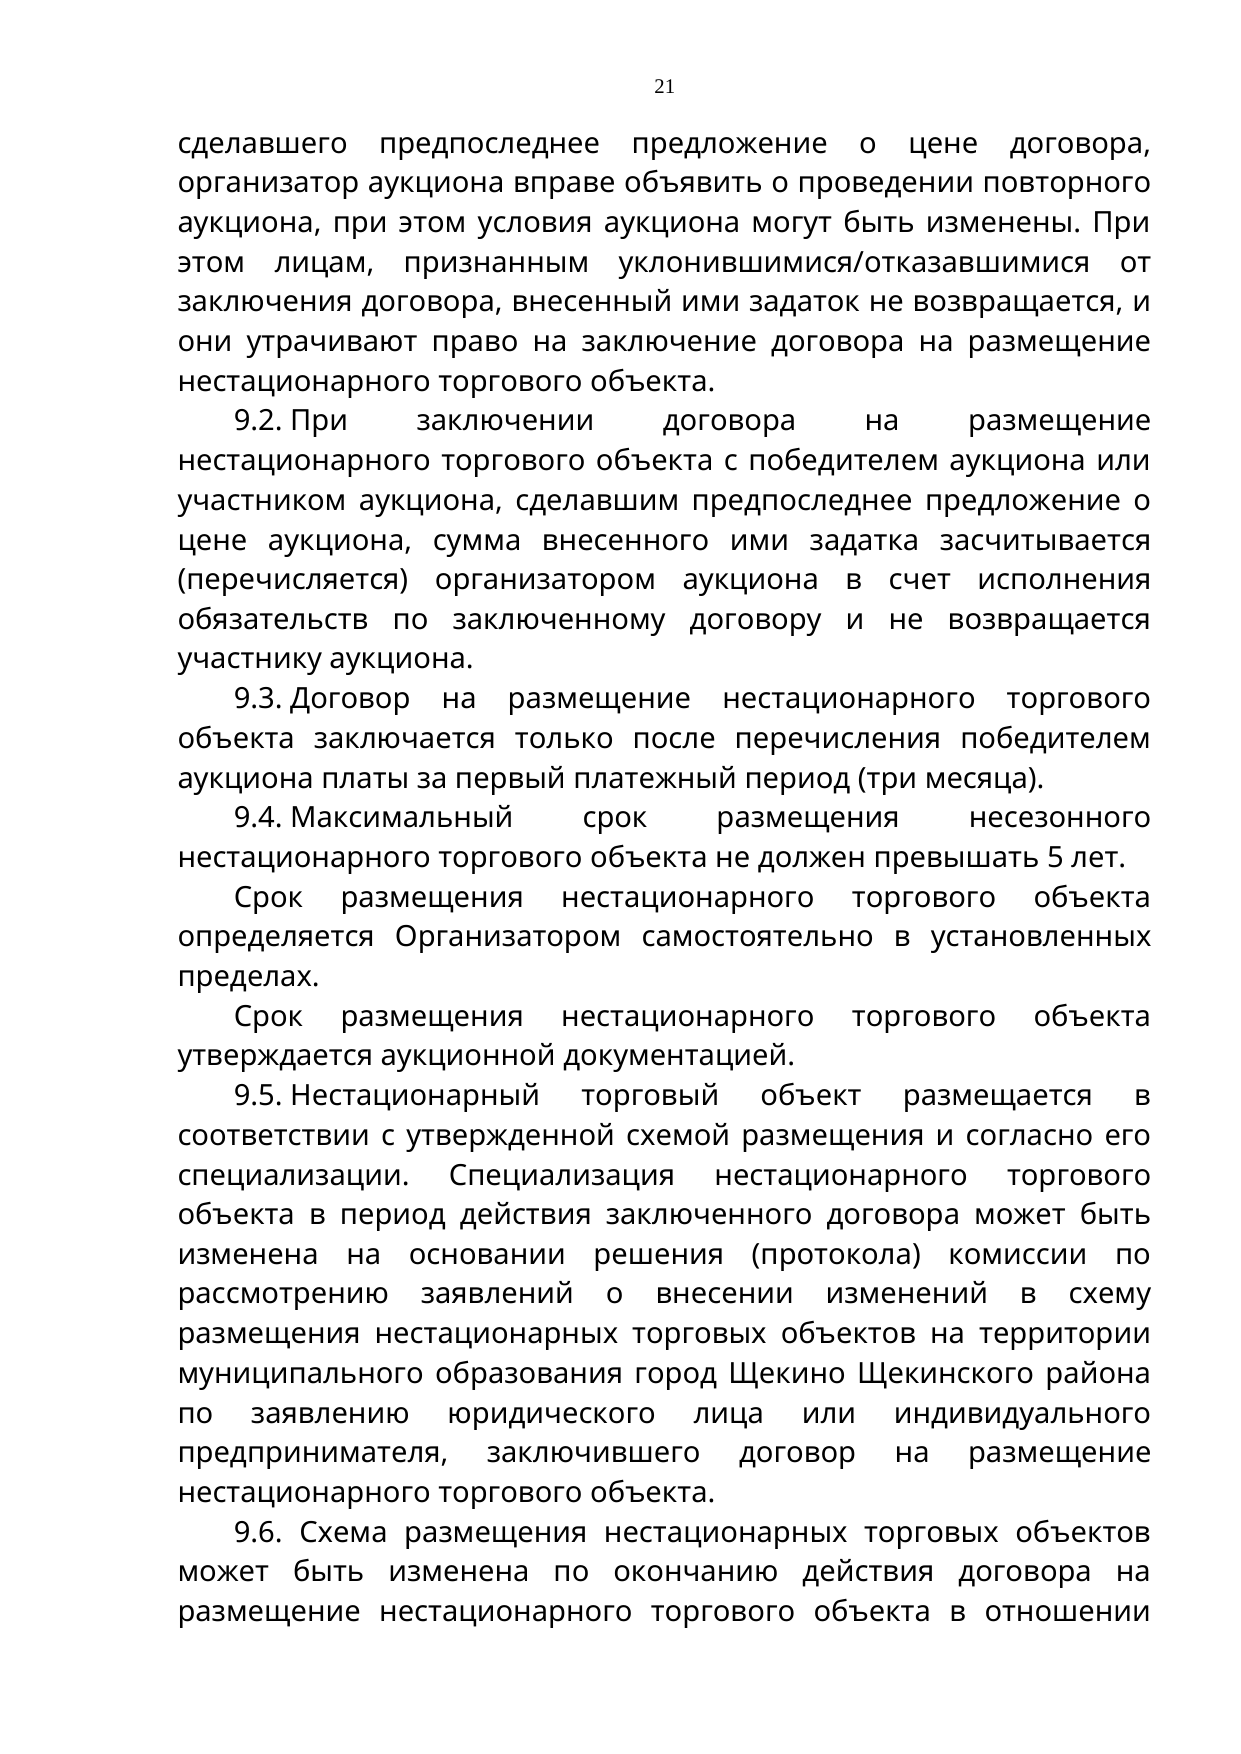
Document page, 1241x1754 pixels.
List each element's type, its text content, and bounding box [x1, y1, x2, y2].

text 9.4. Максимальный срок размещения несезонного нестационарного торгового объекта не должен превышать 5 лет. [177, 797, 1152, 876]
text Срок размещения нестационарного торгового объекта утверждается аукционной документацией. [177, 995, 1152, 1074]
text 9.3. Договор на размещение нестационарного торгового объекта заключается только после перечисления победителем аукциона платы за первый платежный период (три месяца). [177, 677, 1152, 797]
text 9.2. При заключении договора на размещение нестационарного торгового объекта с победителем аукциона или участником аукциона, сделавшим предпоследнее предложение о цене аукциона, сумма внесенного ими задатка засчитывается (перечисляется) организатором аукциона в счет исполнения обязательств по заключенному договору и не возвращается участнику аукциона. [177, 400, 1152, 677]
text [177, 122, 1152, 400]
text 9.5. Нестационарный торговый объект размещается в соответствии с утвержденной схемой размещения и согласно его специализации. Специализация нестационарного торгового объекта в период действия заключенного договора может быть изменена на основании решения (протокола) комиссии по рассмотрению заявлений о внесении изменений в схему размещения нестационарных торговых объектов на территории муниципального образования город Щекино Щекинского района по заявлению юридического лица или индивидуального предпринимателя, заключившего договор на размещение нестационарного торгового объекта. [177, 1074, 1152, 1511]
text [177, 1511, 1152, 1630]
text Срок размещения нестационарного торгового объекта определяется Организатором самостоятельно в установленных пределах. [177, 876, 1152, 995]
